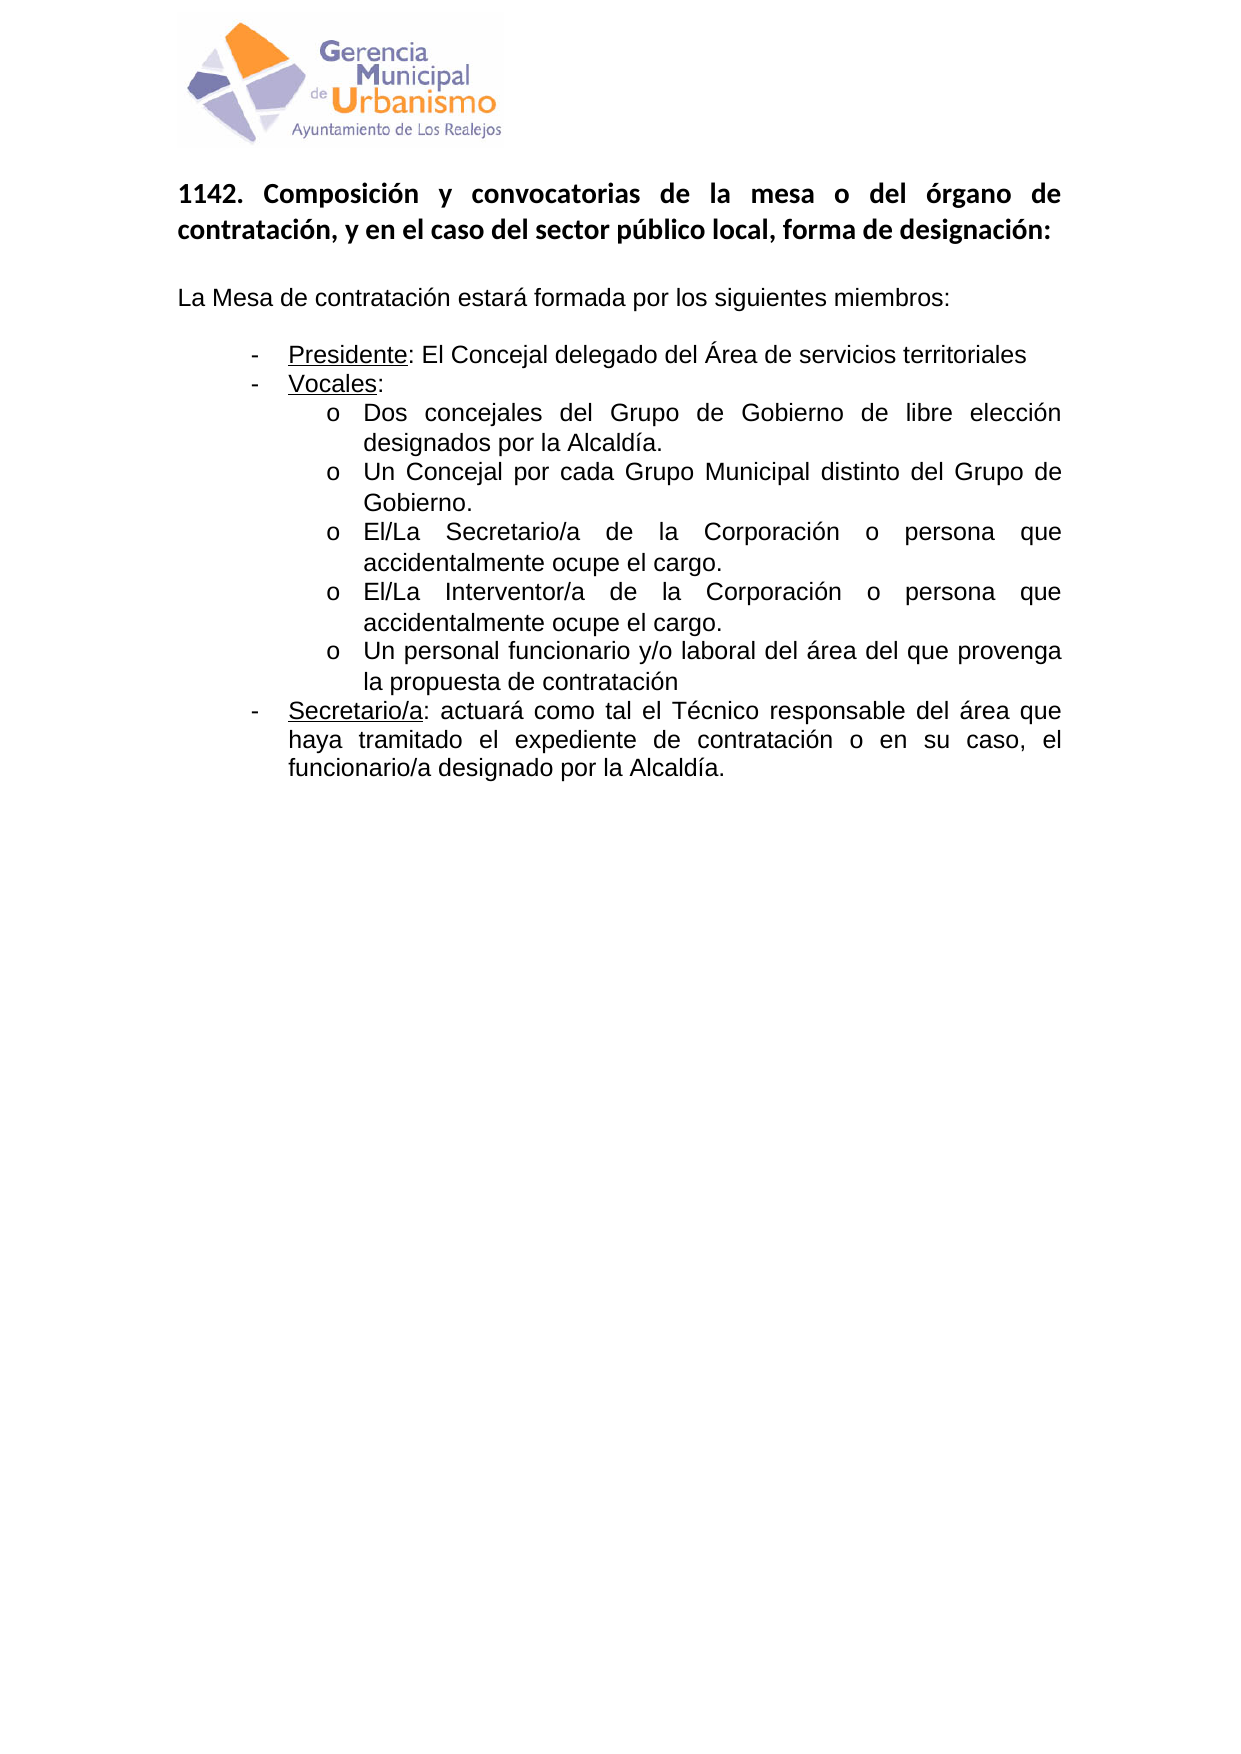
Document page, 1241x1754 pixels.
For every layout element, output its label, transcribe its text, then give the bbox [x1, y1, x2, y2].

list Secretario/a: actuará como tal el Técnico responsable del área que haya tramitado el expediente de contratación o en su caso, el funcionario/a designado por la Alcaldía. [251, 696, 1063, 782]
list Un personal funcionario y/o laboral del área del que provenga la propuesta de contratación [326, 636, 1063, 696]
list Dos concejales del Grupo de Gobierno de libre elección designados por la Alcaldía. [326, 397, 1063, 457]
list Vocales: [251, 369, 1063, 397]
text 1142. Composición y convocatorias de la mesa o del órgano de contratación, y en el caso del sector público local, forma de designación: [177, 176, 1063, 247]
list Presidente: El Concejal delegado del Área de servicios territoriales [251, 340, 1063, 369]
picture [177, 12, 504, 148]
list El/La Secretario/a de la Corporación o persona que accidentalmente ocupe el cargo. [326, 517, 1063, 577]
list El/La Interventor/a de la Corporación o persona que accidentalmente ocupe el cargo. [326, 577, 1063, 636]
list Un Concejal por cada Grupo Municipal distinto del Grupo de Gobierno. [326, 457, 1063, 517]
text La Mesa de contratación estará formada por los siguientes miembros: [177, 282, 1063, 311]
